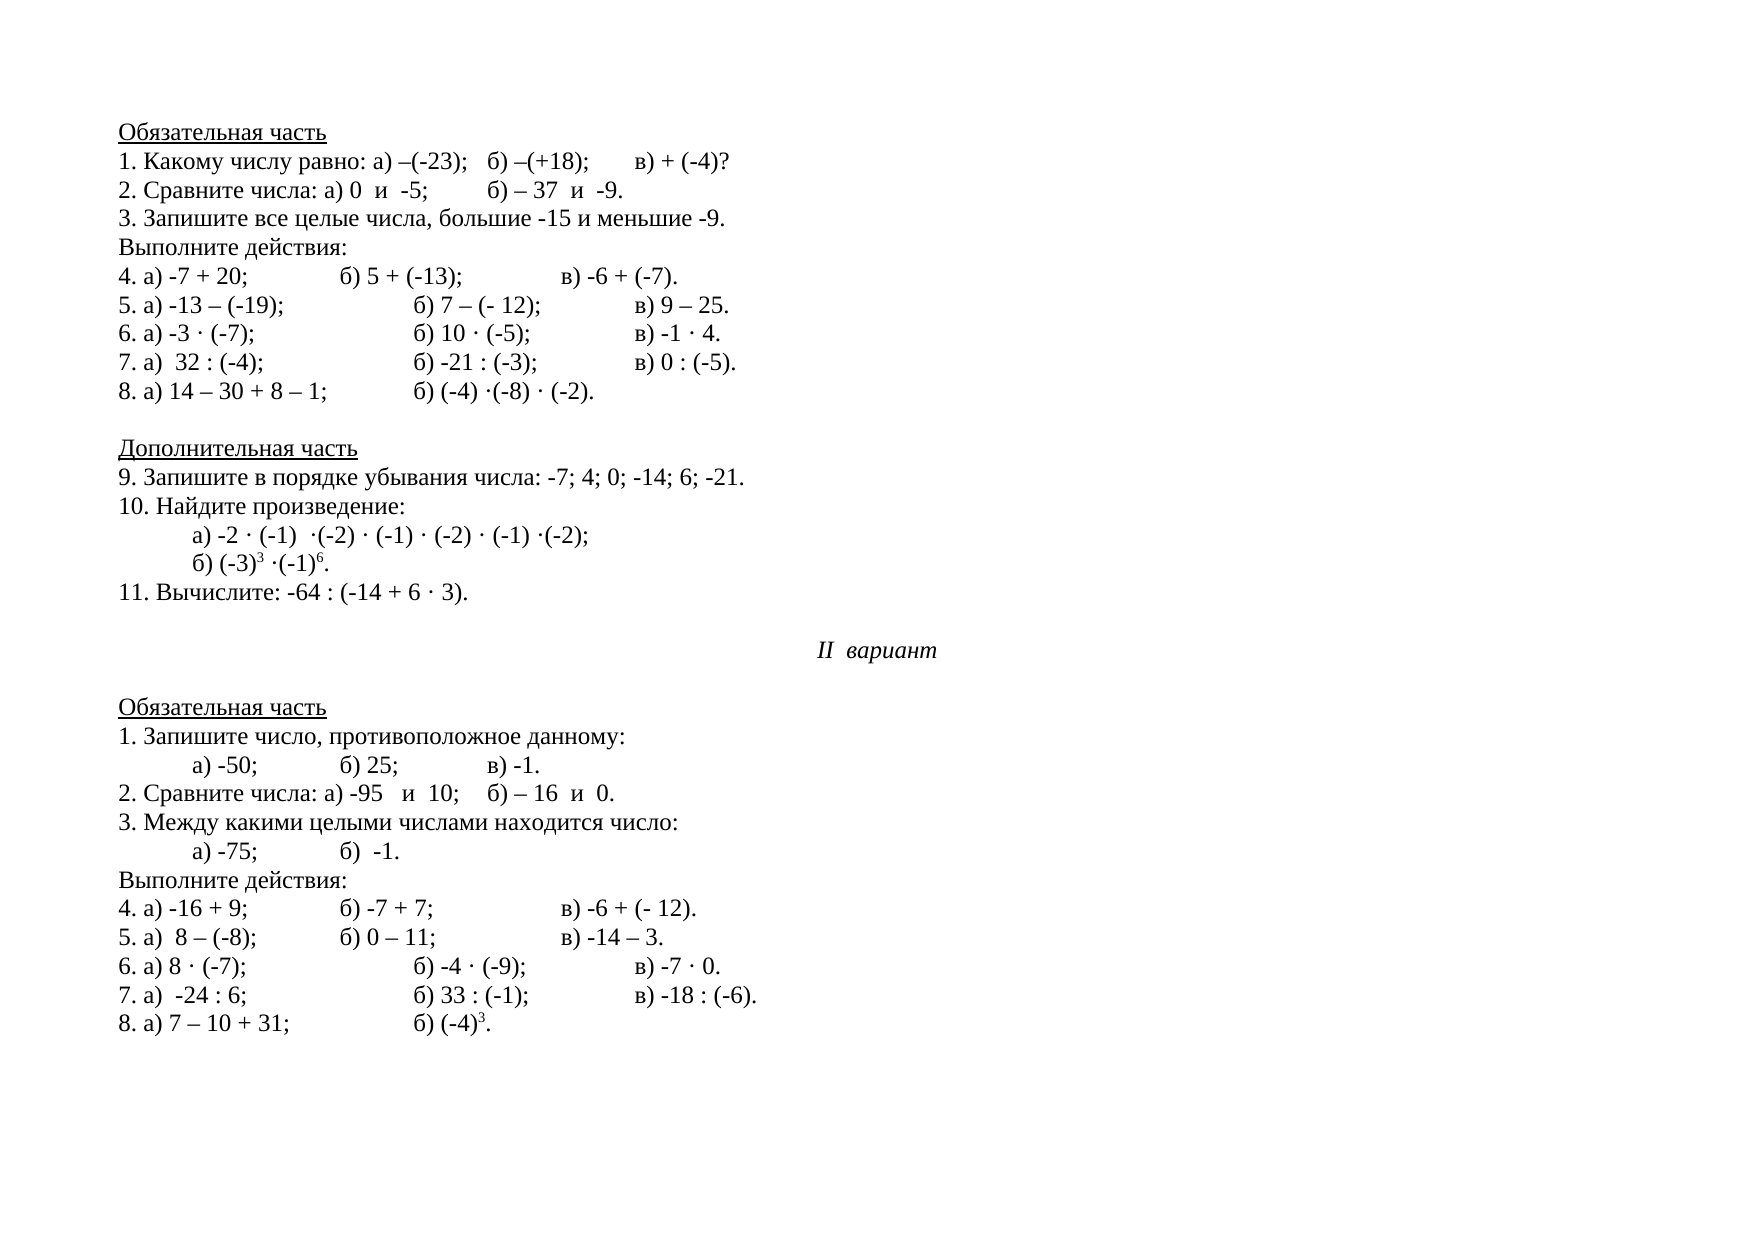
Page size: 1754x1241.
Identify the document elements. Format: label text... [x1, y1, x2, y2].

text 1. Запишите число, противоположное данному: [118, 721, 1636, 750]
text 3. Между какими целыми числами находится число: [118, 807, 1636, 836]
text Выполните действия: [118, 232, 1636, 261]
text Дополнительная часть [118, 433, 1636, 462]
text 9. Запишите в порядке убывания числа: -7; 4; 0; -14; 6; -21. [118, 462, 1636, 491]
text а) -50; б) 25; в) -1. [118, 750, 1636, 778]
text 11. Вычислите: -64 : (-14 + 6 · 3). [118, 577, 1636, 606]
text 8. а) 14 – 30 + 8 – 1; б) (-4) ·(-8) · (-2). [118, 376, 1636, 405]
text 6. а) 8 · (-7); б) -4 · (-9); в) -7 · 0. [118, 951, 1636, 980]
text 7. а) -24 : 6; б) 33 : (-1); в) -18 : (-6). [118, 980, 1636, 1008]
text 10. Найдите произведение: [118, 491, 1636, 520]
text а) -75; б) -1. [118, 836, 1636, 865]
text 8. а) 7 – 10 + 31; б) (-4)3. [118, 1008, 1636, 1037]
text 6. а) -3 · (-7); б) 10 · (-5); в) -1 · 4. [118, 318, 1636, 347]
text 7. а) 32 : (-4); б) -21 : (-3); в) 0 : (-5). [118, 347, 1636, 376]
text II вариант [118, 635, 1636, 663]
text 4. а) -16 + 9; б) -7 + 7; в) -6 + (- 12). [118, 893, 1636, 922]
text б) (-3)3 ·(-1)6. [118, 548, 1636, 577]
text 5. а) 8 – (-8); б) 0 – 11; в) -14 – 3. [118, 922, 1636, 951]
text а) -2 · (-1) ·(-2) · (-1) · (-2) · (-1) ·(-2); [118, 520, 1636, 548]
text 5. а) -13 – (-19); б) 7 – (- 12); в) 9 – 25. [118, 290, 1636, 318]
text Выполните действия: [118, 865, 1636, 893]
text 1. Какому числу равно: а) –(-23); б) –(+18); в) + (-4)? [118, 146, 1636, 175]
text Обязательная часть [118, 692, 1636, 721]
text Обязательная часть [118, 117, 1636, 146]
text 4. а) -7 + 20; б) 5 + (-13); в) -6 + (-7). [118, 261, 1636, 290]
text 2. Сравните числа: а) -95 и 10; б) – 16 и 0. [118, 778, 1636, 807]
text 2. Сравните числа: а) 0 и -5; б) – 37 и -9. [118, 175, 1636, 203]
text 3. Запишите все целые числа, большие -15 и меньшие -9. [118, 203, 1636, 232]
